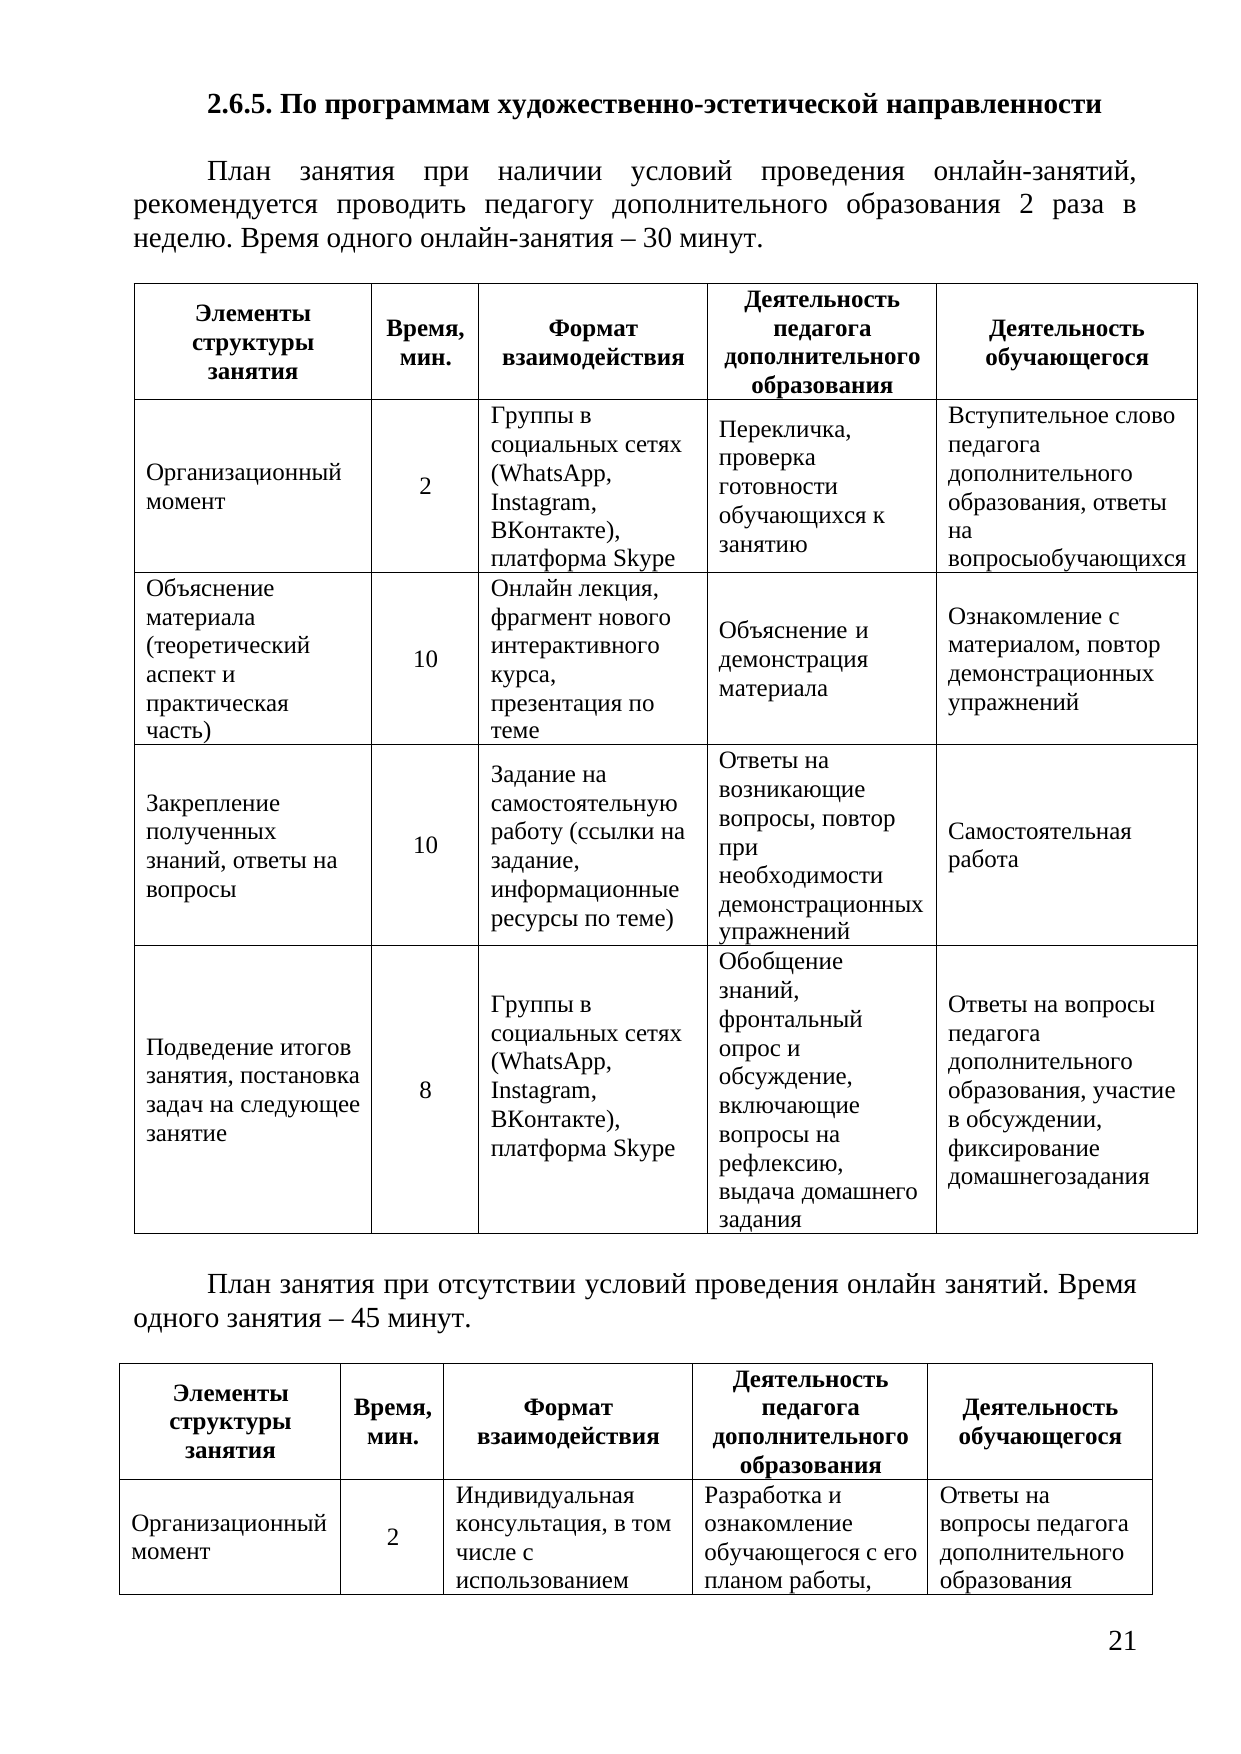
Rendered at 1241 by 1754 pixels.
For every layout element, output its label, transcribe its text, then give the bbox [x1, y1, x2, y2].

table_cell Перекличка, проверка готовности обучающихся к занятию [708, 400, 936, 572]
table_cell Группы в социальных сетях (WhatsApp, Instagram, ВКонтакте), платформа Skype [479, 400, 707, 572]
table_cell 2 [341, 1480, 443, 1594]
text План занятия при отсутствии условий проведения онлайн занятий. Время одного занятия – 45 минут. [133, 1267, 1138, 1334]
table_header Формат взаимодействия [479, 284, 707, 399]
table_cell Ответы на вопросы педагога дополнительного образования, участие в обсуждении, фиксирование домашнегозадания [937, 946, 1197, 1233]
table_cell 10 [372, 745, 478, 945]
table_header Время, мин. [372, 284, 478, 399]
table_cell Группы в социальных сетях (WhatsApp, Instagram, ВКонтакте), платформа Skype [479, 946, 707, 1233]
table_cell Объяснение и демонстрация материала [708, 573, 936, 744]
subtitle По программам художественно-эстетической направленности [207, 87, 1209, 120]
table_cell Обобщение знаний, фронтальный опрос и обсуждение, включающие вопросы на рефлексию, выдача домашнего задания [708, 946, 936, 1233]
table_cell Ознакомление с материалом, повтор демонстрационных упражнений [937, 573, 1197, 744]
table_cell Онлайн лекция, фрагмент нового интерактивного курса, презентация по теме [479, 573, 707, 744]
table_cell 8 [372, 946, 478, 1233]
table_header Деятельность педагога дополнительного образования [708, 284, 936, 399]
table_header Формат взаимодействия [444, 1364, 692, 1479]
table_cell 10 [372, 573, 478, 744]
table_cell Ответы на возникающие вопросы, повтор при необходимости демонстрационных упражнений [708, 745, 936, 945]
table_cell Вступительное слово педагога дополнительного образования, ответы на вопросыобучающихся [937, 400, 1197, 572]
table_header Деятельность обучающегося [928, 1364, 1152, 1479]
table_header Элементы структуры занятия [135, 284, 371, 399]
table_cell Самостоятельная работа [937, 745, 1197, 945]
table_cell Подведение итогов занятия, постановка задач на следующее занятие [135, 946, 371, 1233]
table_cell Задание на самостоятельную работу (ссылки на задание, информационные ресурсы по теме) [479, 745, 707, 945]
table_cell Индивидуальная консультация, в том числе с использованием [444, 1480, 692, 1594]
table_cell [928, 1480, 1152, 1594]
table_header Элементы структуры занятия [120, 1364, 340, 1479]
table_header Деятельность обучающегося [937, 284, 1197, 399]
table_cell Закрепление полученных знаний, ответы на вопросы [135, 745, 371, 945]
table_cell Объяснение материала (теоретический аспект и практическая часть) [135, 573, 371, 744]
table_header Деятельность педагога дополнительного образования [693, 1364, 927, 1479]
table_header Время, мин. [341, 1364, 443, 1479]
table_cell 2 [372, 400, 478, 572]
text План занятия при наличии условий проведения онлайн-занятий, рекомендуется проводить педагогу дополнительного образования 2 раза в неделю. Время одного онлайн-занятия – 30 минут. [133, 153, 1137, 254]
table_cell Организационный момент [120, 1480, 340, 1594]
table_cell Организационный момент [135, 400, 371, 572]
table_cell Разработка и ознакомление обучающегося с его планом работы, [693, 1480, 927, 1594]
